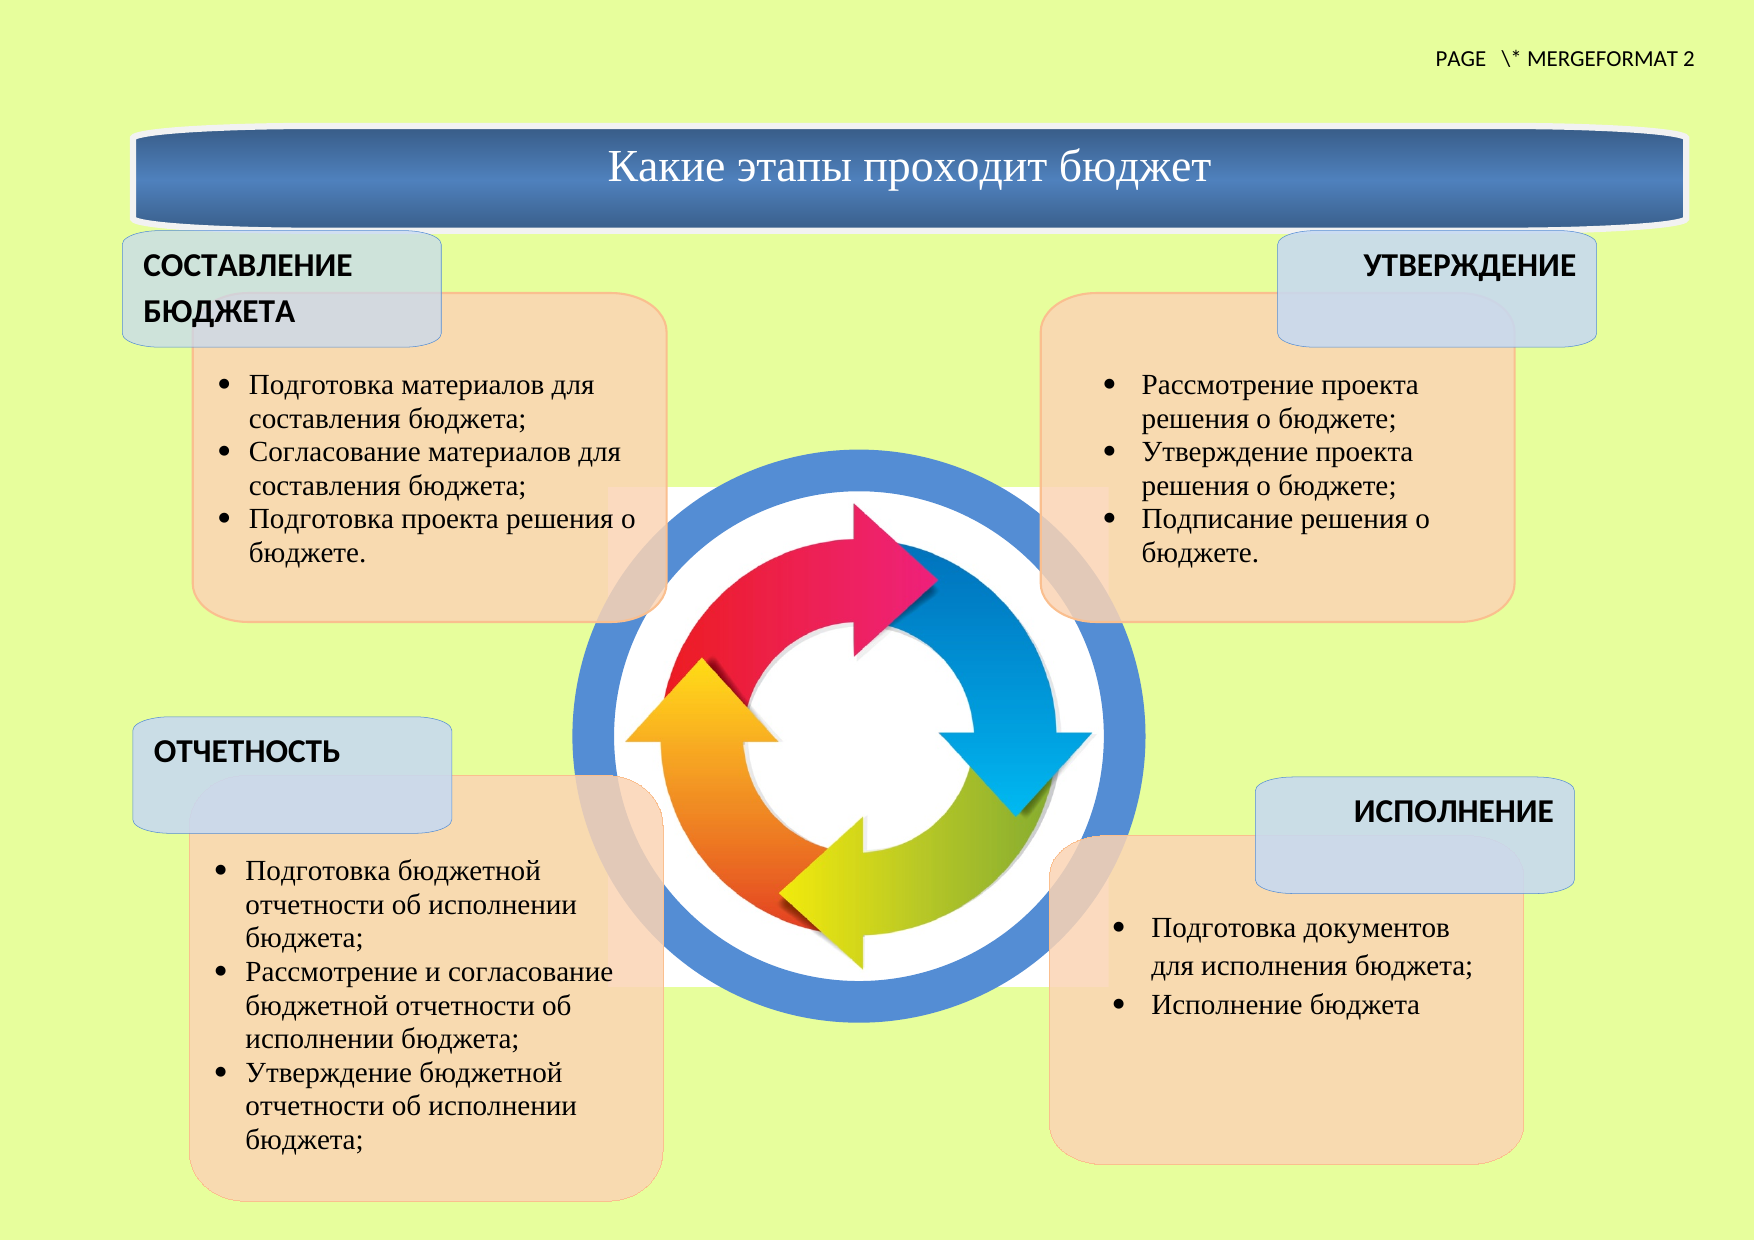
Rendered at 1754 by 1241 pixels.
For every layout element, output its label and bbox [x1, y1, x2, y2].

picture [1000, 952, 1049, 987]
picture [664, 948, 718, 987]
picture [668, 487, 715, 521]
picture [615, 492, 1103, 981]
picture [1003, 487, 1039, 512]
